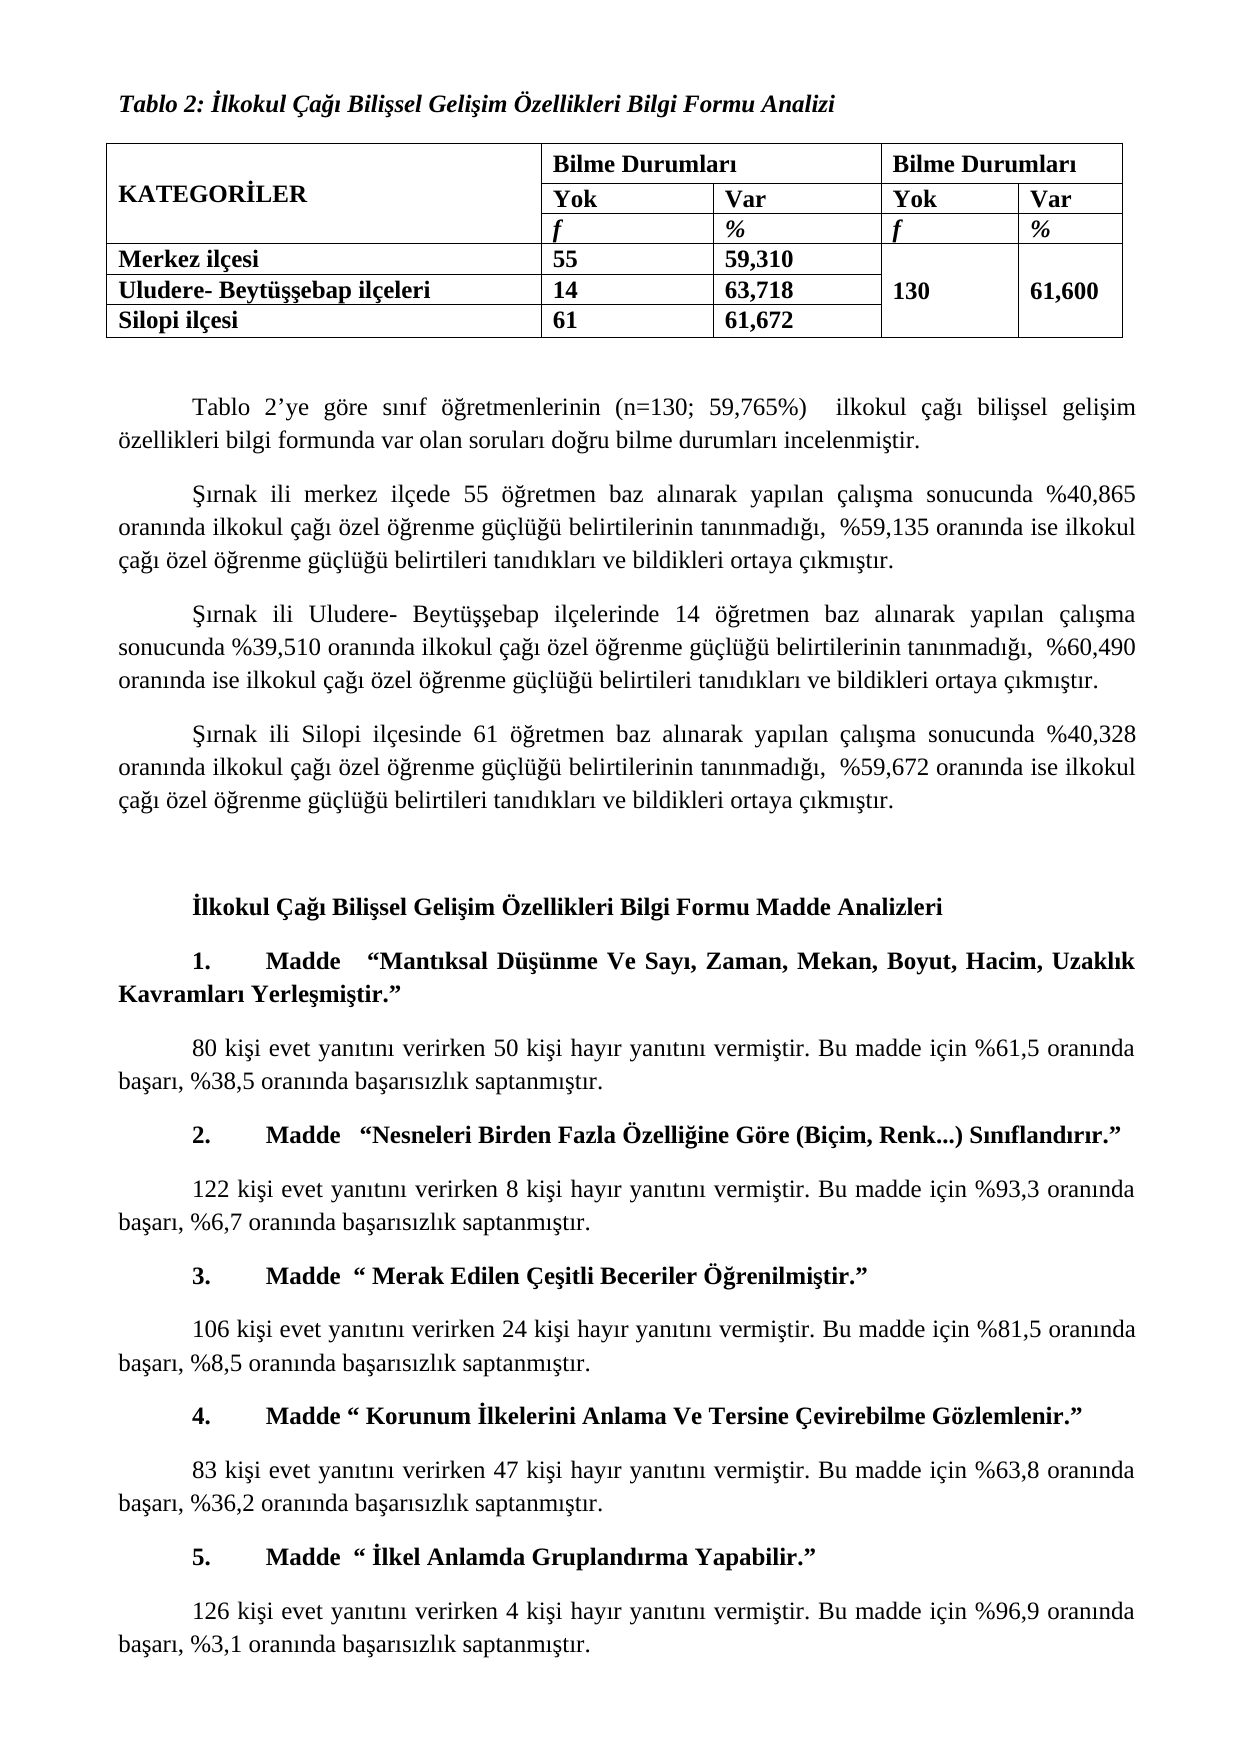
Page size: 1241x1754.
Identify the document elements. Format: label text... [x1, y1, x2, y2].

table_cell f [882, 214, 1018, 243]
table_cell % [1019, 214, 1122, 243]
table_cell % [714, 214, 881, 243]
table_cell 14 [542, 275, 713, 304]
text 106 kişi evet yanıtını verirken 24 kişi hayır yanıtını vermiştir. Bu madde için %81,5 oranında başarı, %8,5 oranında başarısızlık saptanmıştır. [118, 1314, 1137, 1376]
table_cell 61 [542, 305, 713, 337]
table_cell 130 [882, 244, 1018, 337]
table_header Bilme Durumları [542, 144, 881, 183]
text Şırnak ili Uludere- Beytüşşebap ilçelerinde 14 öğretmen baz alınarak yapılan çalışma sonucunda %39,510 oranında ilkokul çağı özel öğrenme güçlüğü belirtilerinin tanınmadığı, %60,490 oranında ise ilkokul çağı özel öğrenme güçlüğü belirtileri tanıdıkları ve bildikleri ortaya çıkmıştır. [118, 599, 1137, 693]
table_cell Silopi ilçesi [107, 305, 541, 337]
table_cell 61,672 [714, 305, 881, 337]
table_cell 59,310 [714, 244, 881, 274]
text İlkokul Çağı Bilişsel Gelişim Özellikleri Bilgi Formu Madde Analizleri [118, 892, 1137, 921]
text 2. Madde “Nesneleri Birden Fazla Özelliğine Göre (Biçim, Renk...) Sınıflandırır.” [118, 1120, 1137, 1149]
table_header Bilme Durumları [882, 144, 1122, 183]
table_cell Yok [542, 184, 713, 213]
text Tablo 2’ye göre sınıf öğretmenlerinin (n=130; 59,765%) ilkokul çağı bilişsel gelişim özellikleri bilgi formunda var olan soruları doğru bilme durumları incelenmiştir. [118, 392, 1137, 454]
table_cell 55 [542, 244, 713, 274]
table_cell Uludere- Beytüşşebap ilçeleri [107, 275, 541, 304]
table_header KATEGORİLER [107, 144, 541, 243]
table_cell 63,718 [714, 275, 881, 304]
text 4. Madde “ Korunum İlkelerini Anlama Ve Tersine Çevirebilme Gözlemlenir.” [118, 1401, 1137, 1430]
text 5. Madde “ İlkel Anlamda Gruplandırma Yapabilir.” [118, 1542, 1137, 1571]
text 1. Madde “Mantıksal Düşünme Ve Sayı, Zaman, Mekan, Boyut, Hacim, Uzaklık Kavramları Yerleşmiştir.” [118, 946, 1137, 1008]
text Tablo 2: İlkokul Çağı Bilişsel Gelişim Özellikleri Bilgi Formu Analizi [118, 89, 1137, 117]
text 80 kişi evet yanıtını verirken 50 kişi hayır yanıtını vermiştir. Bu madde için %61,5 oranında başarı, %38,5 oranında başarısızlık saptanmıştır. [118, 1033, 1137, 1095]
text Şırnak ili Silopi ilçesinde 61 öğretmen baz alınarak yapılan çalışma sonucunda %40,328 oranında ilkokul çağı özel öğrenme güçlüğü belirtilerinin tanınmadığı, %59,672 oranında ise ilkokul çağı özel öğrenme güçlüğü belirtileri tanıdıkları ve bildikleri ortaya çıkmıştır. [118, 719, 1137, 813]
table_cell Yok [882, 184, 1018, 213]
text 3. Madde “ Merak Edilen Çeşitli Beceriler Öğrenilmiştir.” [118, 1261, 1137, 1289]
table_cell Var [1019, 184, 1122, 213]
table_cell Merkez ilçesi [107, 244, 541, 274]
text Şırnak ili merkez ilçede 55 öğretmen baz alınarak yapılan çalışma sonucunda %40,865 oranında ilkokul çağı özel öğrenme güçlüğü belirtilerinin tanınmadığı, %59,135 oranında ise ilkokul çağı özel öğrenme güçlüğü belirtileri tanıdıkları ve bildikleri ortaya çıkmıştır. [118, 479, 1137, 574]
text 126 kişi evet yanıtını verirken 4 kişi hayır yanıtını vermiştir. Bu madde için %96,9 oranında başarı, %3,1 oranında başarısızlık saptanmıştır. [118, 1596, 1137, 1658]
table_cell 61,600 [1019, 244, 1122, 337]
table_cell Var [714, 184, 881, 213]
text 122 kişi evet yanıtını verirken 8 kişi hayır yanıtını vermiştir. Bu madde için %93,3 oranında başarı, %6,7 oranında başarısızlık saptanmıştır. [118, 1174, 1137, 1236]
table_cell f [542, 214, 713, 243]
text 83 kişi evet yanıtını verirken 47 kişi hayır yanıtını vermiştir. Bu madde için %63,8 oranında başarı, %36,2 oranında başarısızlık saptanmıştır. [118, 1455, 1137, 1517]
